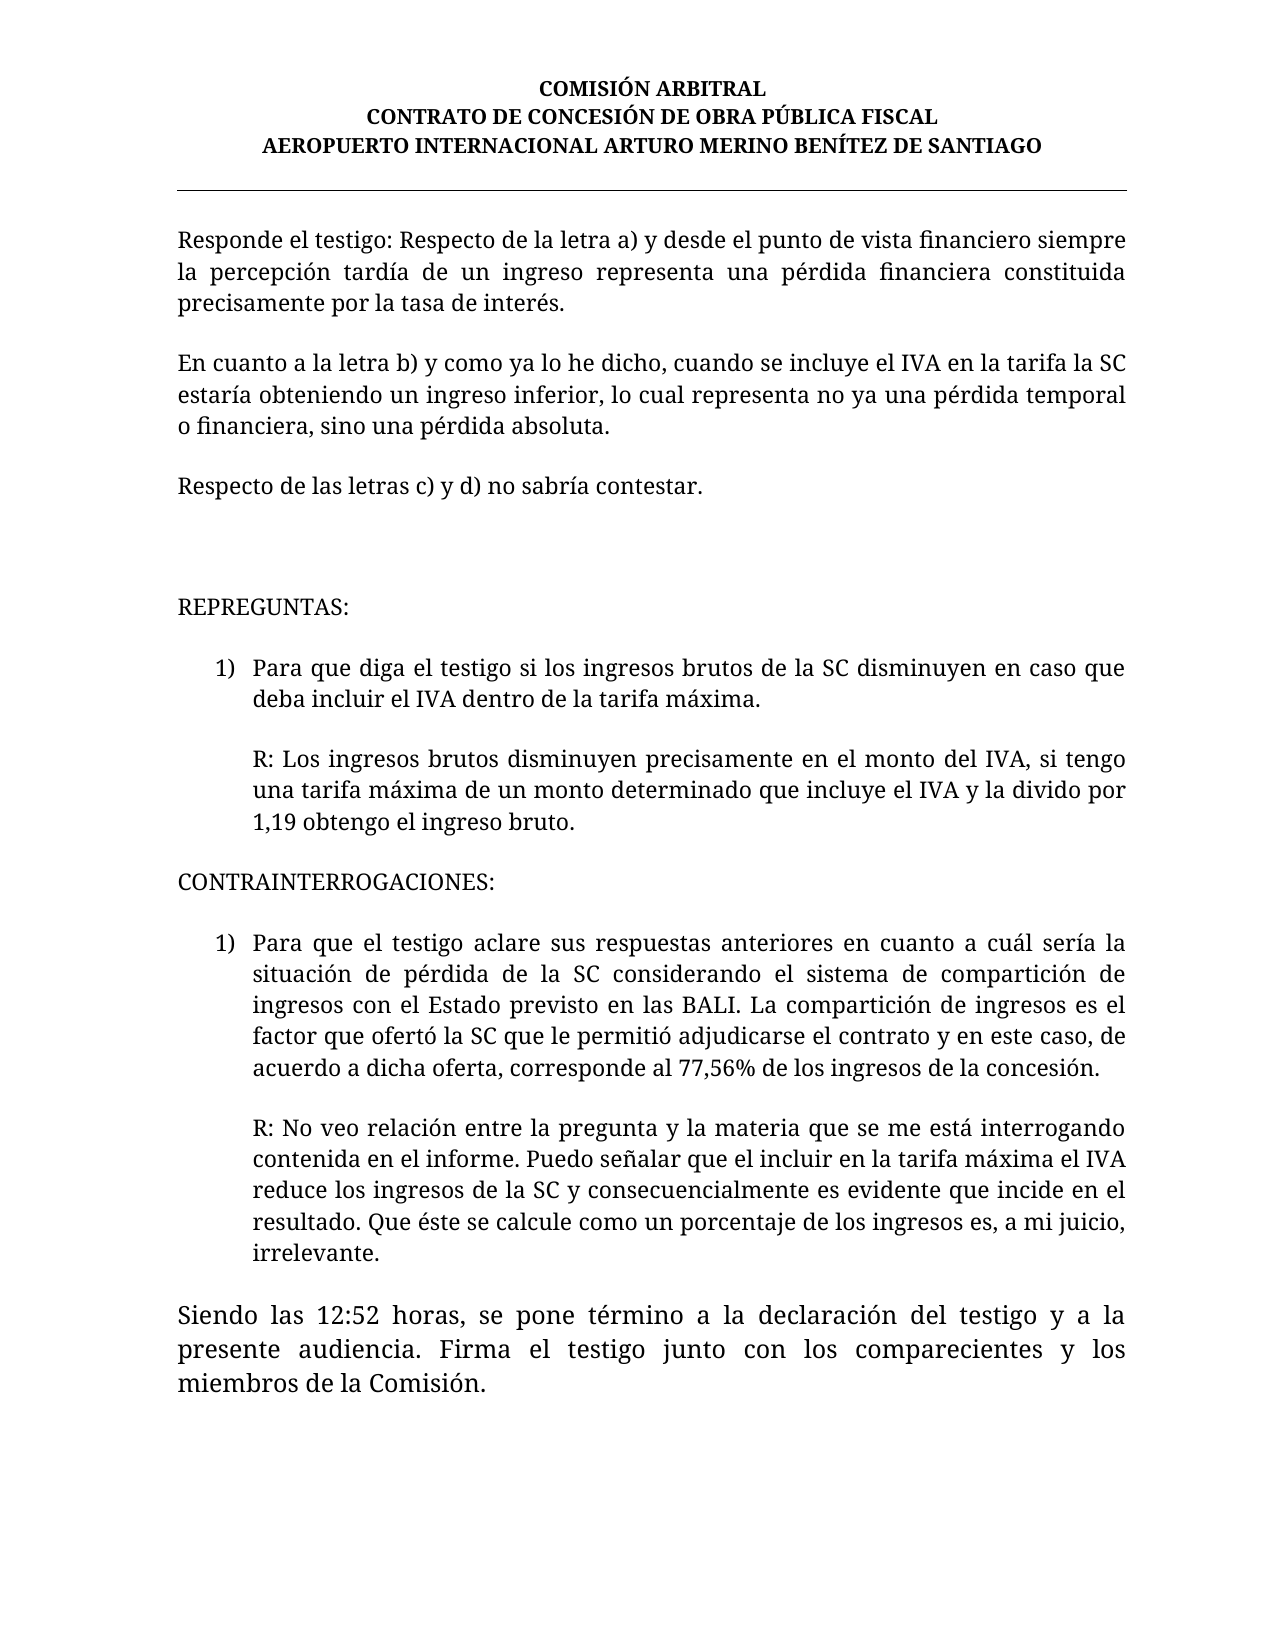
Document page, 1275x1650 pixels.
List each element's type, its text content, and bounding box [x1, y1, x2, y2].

text R: No veo relación entre la pregunta y la materia que se me está interrogando contenida en el informe. Puedo señalar que el incluir en la tarifa máxima el IVA reduce los ingresos de la SC y consecuencialmente es evidente que incide en el resultado. Que éste se calcule como un porcentaje de los ingresos es, a mi juicio, irrelevante. [252, 1112, 1127, 1268]
text En cuanto a la letra b) y como ya lo he dicho, cuando se incluye el IVA en la tarifa la SC estaría obteniendo un ingreso inferior, lo cual representa no ya una pérdida temporal o financiera, sino una pérdida absoluta. [177, 347, 1127, 441]
list Para que diga el testigo si los ingresos brutos de la SC disminuyen en caso que deba incluir el IVA dentro de la tarifa máxima. [215, 652, 1127, 714]
text Siendo las 12:52 horas, se pone término a la declaración del testigo y a la presente audiencia. Firma el testigo junto con los comparecientes y los miembros de la Comisión. [177, 1297, 1127, 1399]
text CONTRAINTERROGACIONES: [177, 866, 1127, 897]
text Respecto de las letras c) y d) no sabría contestar. [177, 470, 1127, 502]
text Responde el testigo: Respecto de la letra a) y desde el punto de vista financiero siempre la percepción tardía de un ingreso representa una pérdida financiera constituida precisamente por la tasa de interés. [177, 224, 1127, 318]
text REPREGUNTAS: [177, 591, 1127, 622]
list Para que el testigo aclare sus respuestas anteriores en cuanto a cuál sería la situación de pérdida de la SC considerando el sistema de compartición de ingresos con el Estado previsto en las BALI. La compartición de ingresos es el factor que ofertó la SC que le permitió adjudicarse el contrato y en este caso, de acuerdo a dicha oferta, corresponde al 77,56% de los ingresos de la concesión. [215, 927, 1127, 1083]
text R: Los ingresos brutos disminuyen precisamente en el monto del IVA, si tengo una tarifa máxima de un monto determinado que incluye el IVA y la divido por 1,19 obtengo el ingreso bruto. [252, 743, 1127, 837]
